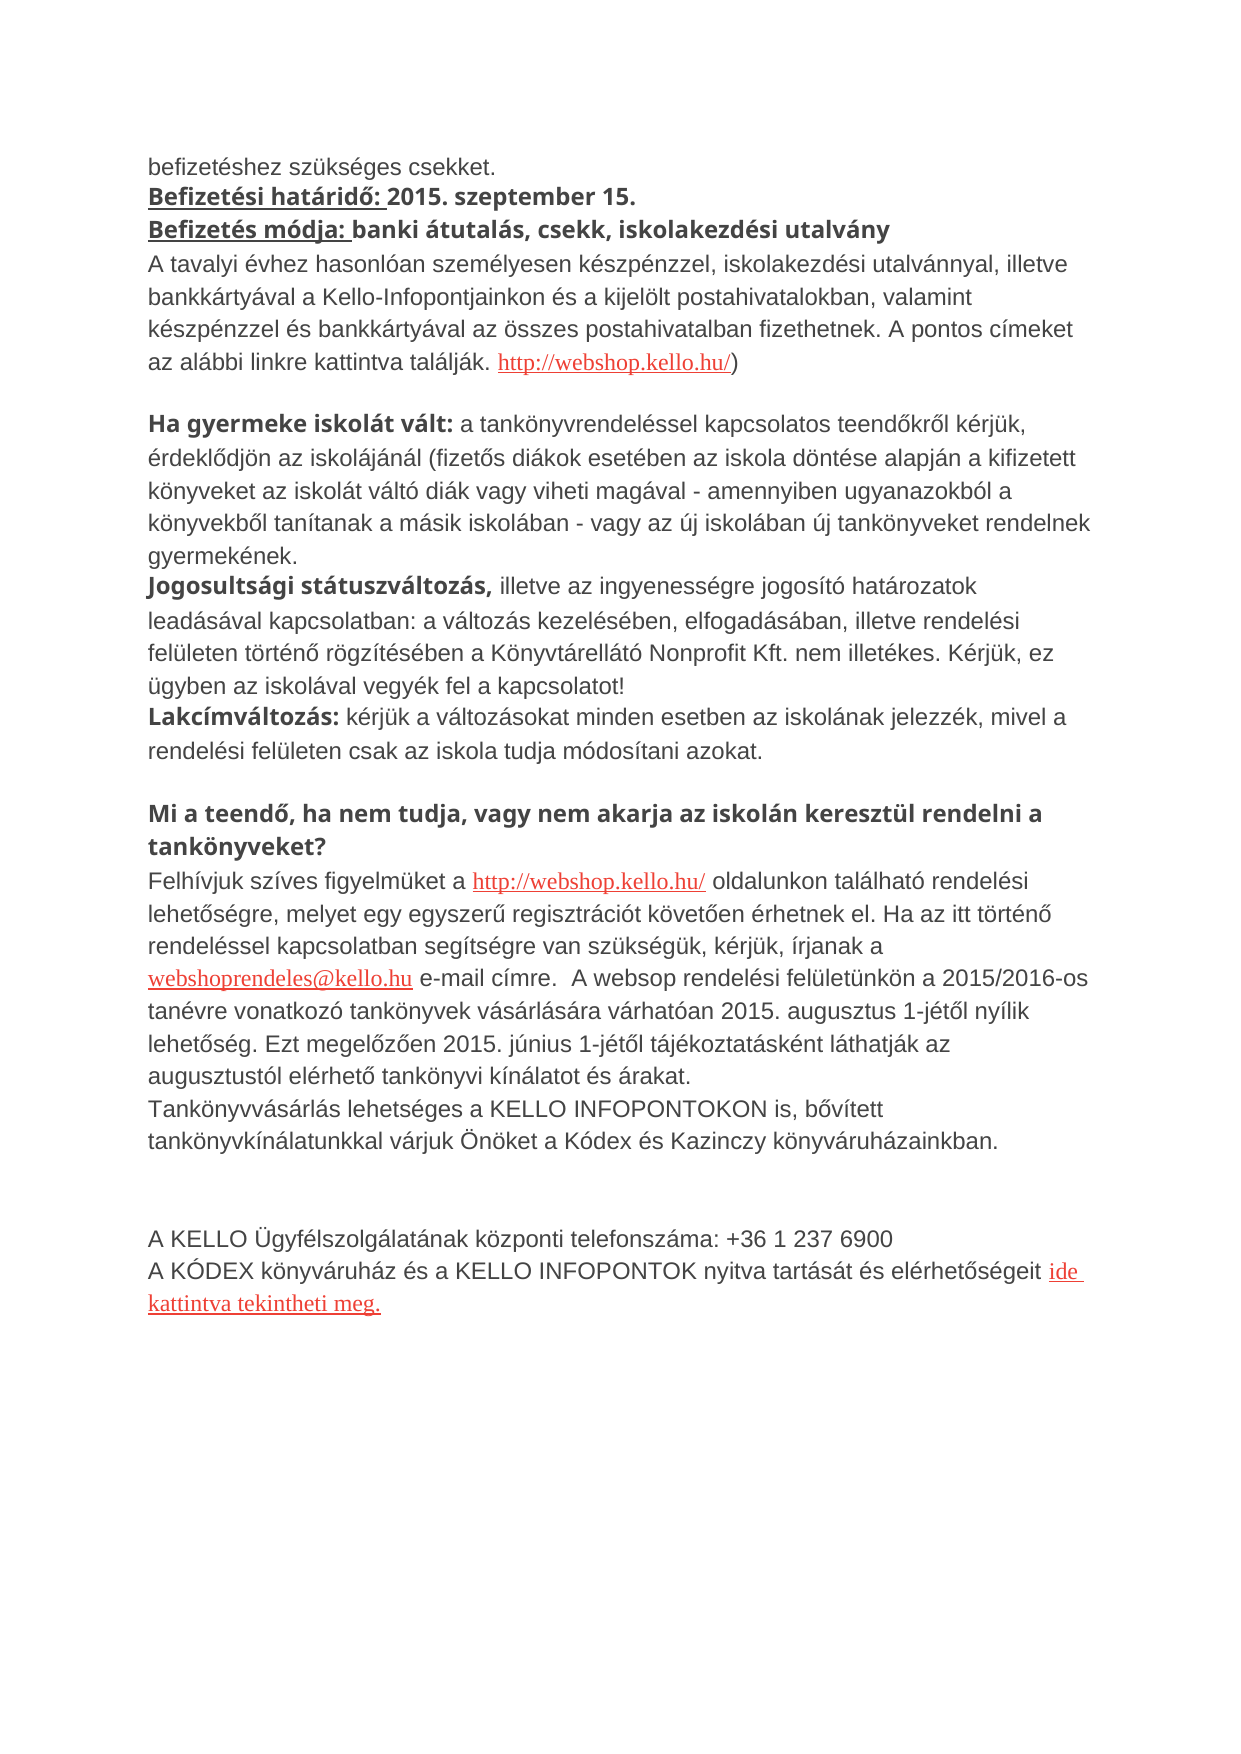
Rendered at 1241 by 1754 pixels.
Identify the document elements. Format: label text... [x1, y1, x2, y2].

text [148, 148, 1093, 375]
text Ha gyermeke iskolát vált: a tankönyvrendeléssel kapcsolatos teendőkről kérjük, érdeklődjön az iskolájánál (fizetős diákok esetében az iskola döntése alapján a kifizetett könyveket az iskolát váltó diák vagy viheti magával - amennyiben ugyanazokból a könyvekből tanítanak a másik iskolában - vagy az új iskolában új tankönyveket rendelnek gyermekének. [148, 407, 1093, 569]
text Mi a teendő, ha nem tudja, vagy nem akarja az iskolán keresztül rendelni a tankönyveket? Felhívjuk szíves figyelmüket a http://webshop.kello.hu/ oldalunkon található rendelési lehetőségre, melyet egy egyszerű regisztrációt követően érhetnek el. Ha az itt történő rendeléssel kapcsolatban segítségre van szükségük, kérjük, írjanak a webshoprendeles@kello.hu e-mail címre. A websop rendelési felületünkön a 2015/2016-os tanévre vonatkozó tankönyvek vásárlására várhatóan 2015. augusztus 1-jétől nyílik lehetőség. Ezt megelőzően 2015. június 1-jétől tájékoztatásként láthatják az augusztustól elérhető tankönyvi kínálatot és árakat. Tankönyvvásárlás lehetséges a KELLO INFOPONTOKON is, bővített tankönyvkínálatunkkal várjuk Önöket a Kódex és Kazinczy könyváruházainkban. A KELLO Ügyfélszolgálatának központi telefonszáma: +36 1 237 6900 A KÓDEX könyváruház és a KELLO INFOPONTOK nyitva tartását és elérhetőségeit ide kattintva tekintheti meg. [148, 764, 1093, 1317]
text Jogosultsági státuszváltozás, illetve az ingyenességre jogosító határozatok leadásával kapcsolatban: a változás kezelésében, elfogadásában, illetve rendelési felületen történő rögzítésében a Könyvtárellátó Nonprofit Kft. nem illetékes. Kérjük, ez ügyben az iskolával vegyék fel a kapcsolatot! Lakcímváltozás: kérjük a változásokat minden esetben az iskolának jelezzék, mivel a rendelési felületen csak az iskola tudja módosítani azokat. [148, 569, 1093, 764]
